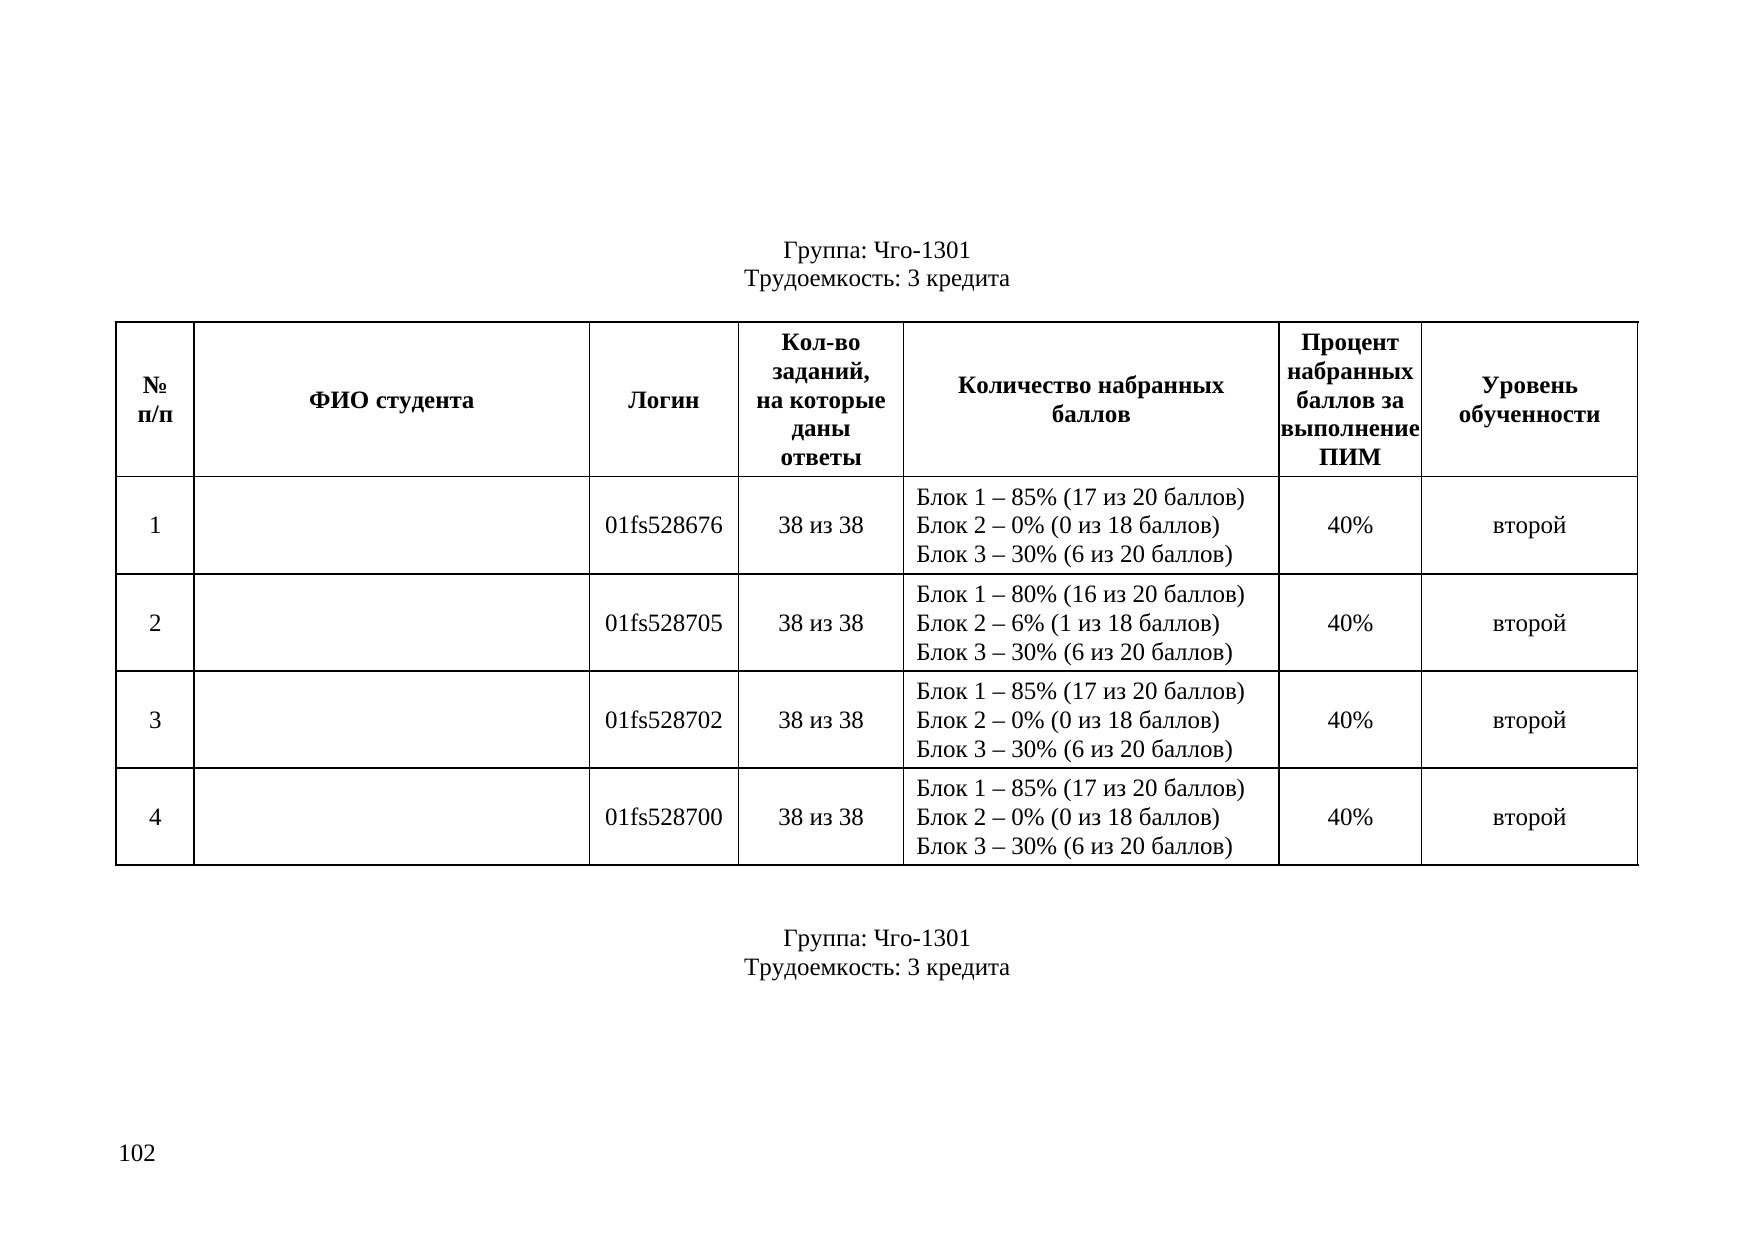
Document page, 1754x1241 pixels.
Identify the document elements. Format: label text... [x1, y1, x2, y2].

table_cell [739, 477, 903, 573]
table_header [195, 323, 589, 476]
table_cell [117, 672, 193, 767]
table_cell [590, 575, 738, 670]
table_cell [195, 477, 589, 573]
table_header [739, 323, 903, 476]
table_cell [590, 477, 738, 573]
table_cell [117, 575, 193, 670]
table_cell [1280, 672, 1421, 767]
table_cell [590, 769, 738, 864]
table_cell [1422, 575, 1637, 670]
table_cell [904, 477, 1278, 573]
text Группа: Чго-1301 [118, 923, 1636, 952]
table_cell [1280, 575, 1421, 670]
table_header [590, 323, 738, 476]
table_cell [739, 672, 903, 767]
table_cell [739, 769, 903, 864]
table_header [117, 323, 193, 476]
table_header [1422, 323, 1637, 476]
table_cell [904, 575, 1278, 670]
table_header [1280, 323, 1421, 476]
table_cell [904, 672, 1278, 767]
text Группа: Чго-1301 [118, 235, 1636, 263]
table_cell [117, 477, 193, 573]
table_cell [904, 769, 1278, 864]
text Трудоемкость: 3 кредита [118, 952, 1636, 981]
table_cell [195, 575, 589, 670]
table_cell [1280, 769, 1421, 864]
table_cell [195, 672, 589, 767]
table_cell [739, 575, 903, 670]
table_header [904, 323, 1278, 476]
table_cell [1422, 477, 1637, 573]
text Трудоемкость: 3 кредита [118, 263, 1636, 292]
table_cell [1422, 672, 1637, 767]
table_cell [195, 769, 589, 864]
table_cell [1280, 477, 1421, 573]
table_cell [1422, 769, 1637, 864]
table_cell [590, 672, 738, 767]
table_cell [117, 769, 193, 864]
